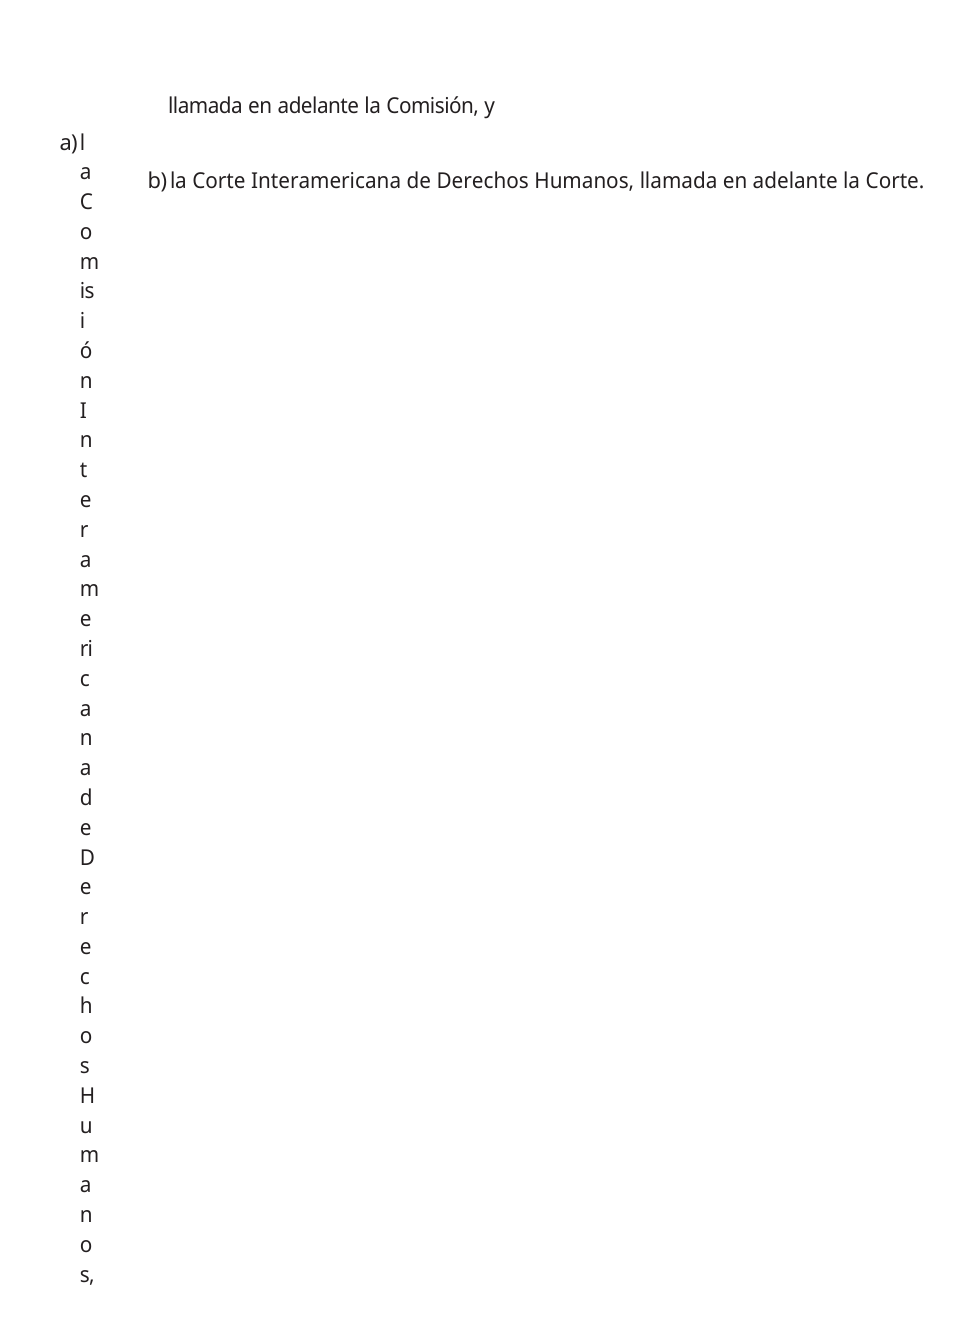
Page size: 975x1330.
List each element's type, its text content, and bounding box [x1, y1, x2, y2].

list la Corte Interamericana de Derechos Humanos, llamada en adelante la Corte. [147, 165, 975, 194]
list la Comisión Interamericana de Derechos Humanos, llamada en adelante la Comisión, y [59, 126, 96, 1288]
list la Comisión Interamericana de Derechos Humanos, llamada en adelante la Comisión, y [147, 89, 975, 119]
